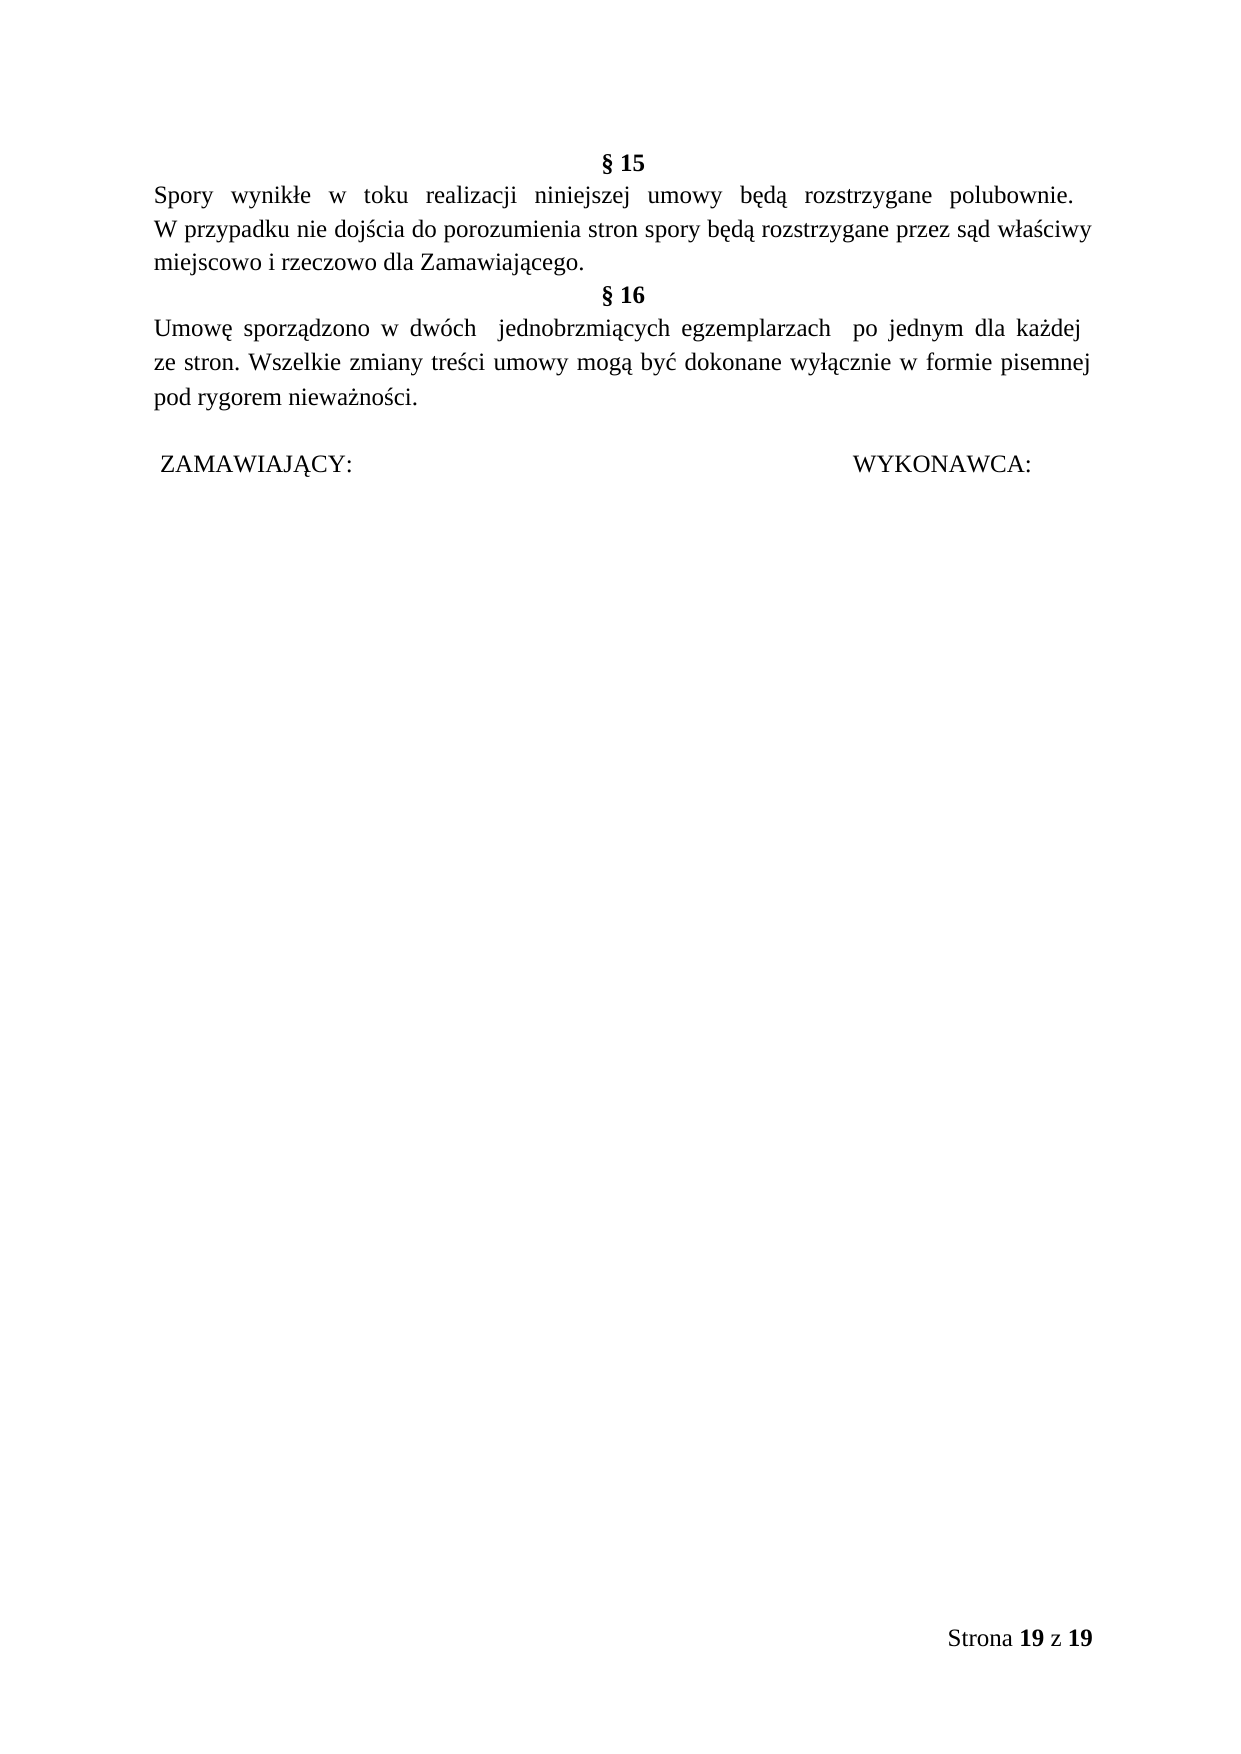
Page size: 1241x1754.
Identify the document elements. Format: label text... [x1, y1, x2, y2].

list Spory wynikłe w toku realizacji niniejszej umowy będą rozstrzygane polubownie. W przypadku nie dojścia do porozumienia stron spory będą rozstrzygane przez sąd właściwy miejscowo i rzeczowo dla Zamawiającego. [153, 181, 1093, 275]
list § 15 [153, 148, 1093, 176]
text Umowę sporządzono w dwóch jednobrzmiących egzemplarzach po jednym dla każdej ze stron. Wszelkie zmiany treści umowy mogą być dokonane wyłącznie w formie pisemnej pod rygorem nieważności. [153, 313, 1093, 410]
list § 16 [153, 280, 1093, 308]
list ZAMAWIAJĄCY: WYKONAWCA: [153, 449, 1093, 478]
